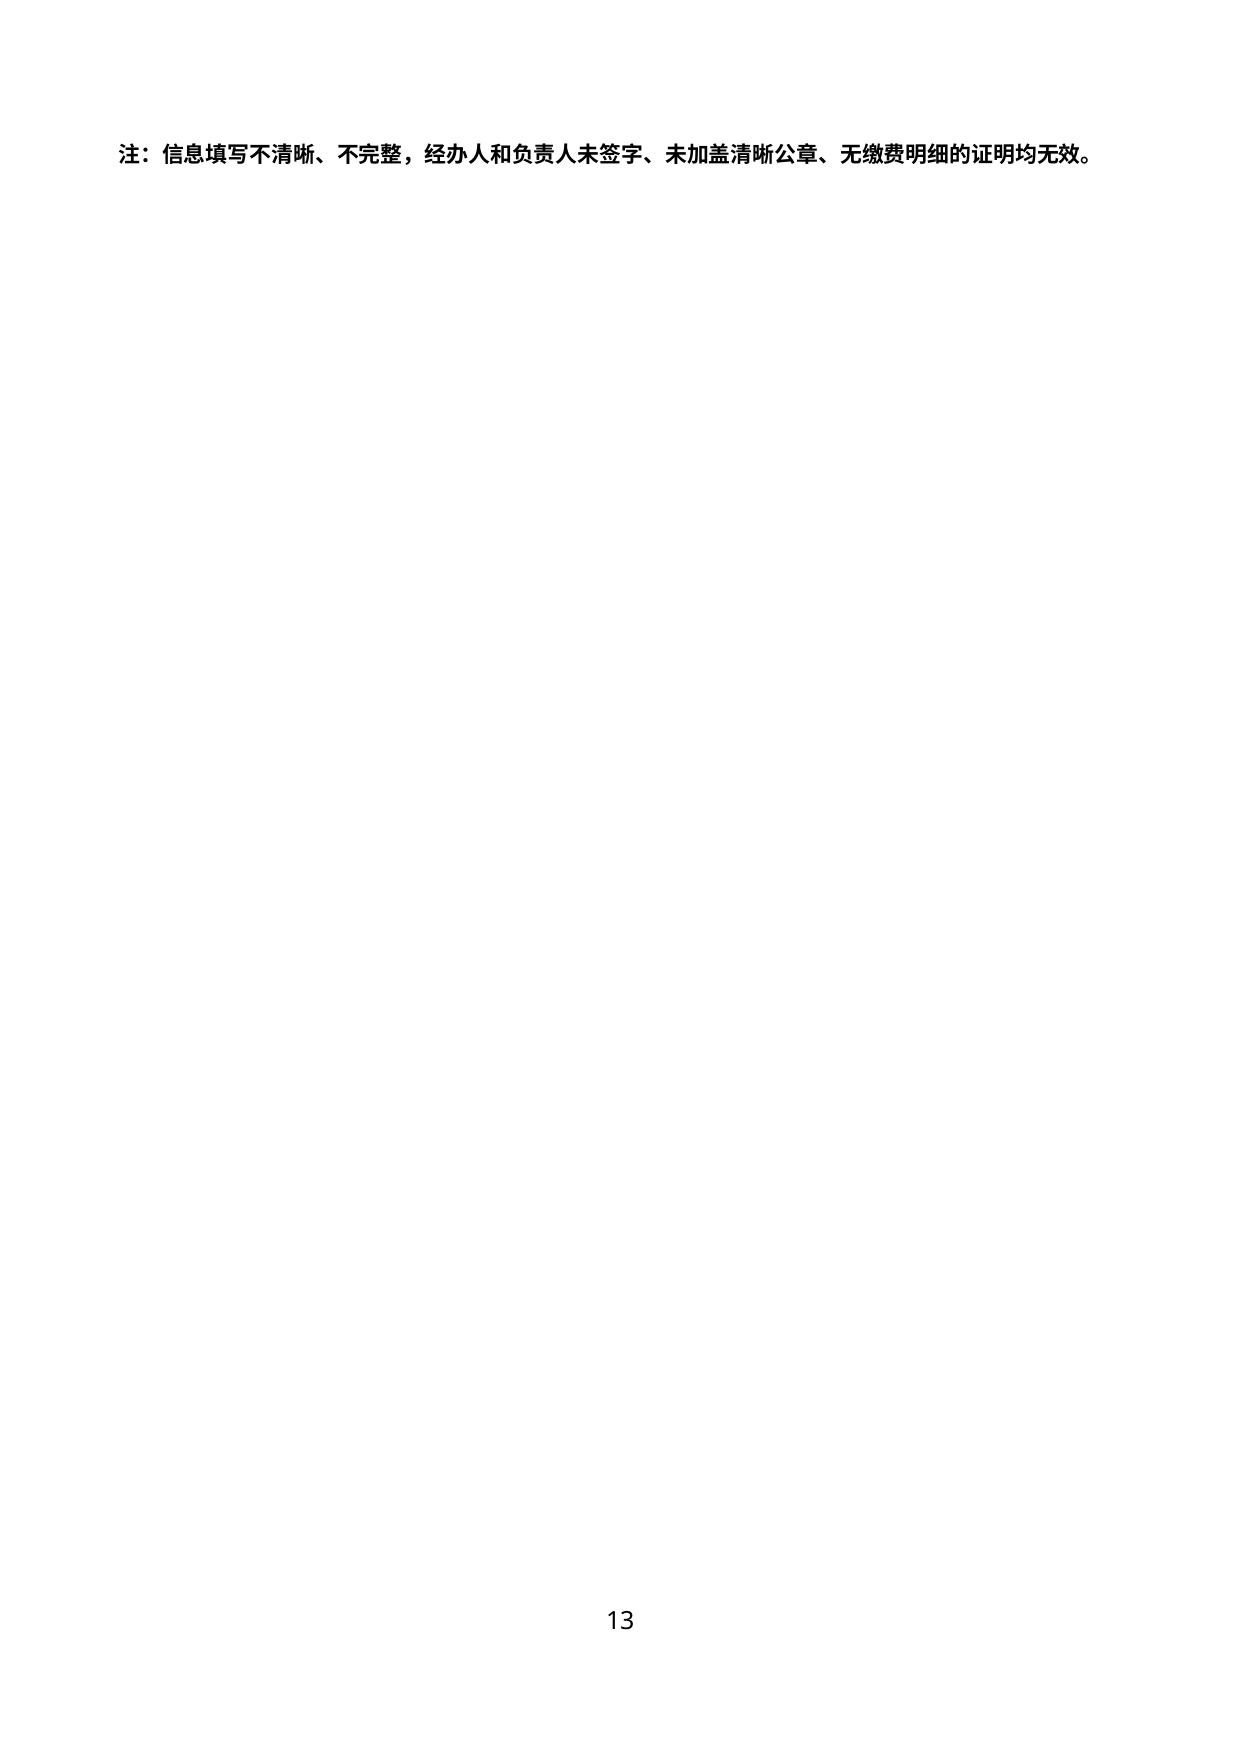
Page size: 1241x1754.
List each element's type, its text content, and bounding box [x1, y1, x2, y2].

text 注：信息填写不清晰、不完整，经办人和负责人未签字、未加盖清晰公章、无缴费明细的证明均无效。 [118, 137, 1122, 169]
